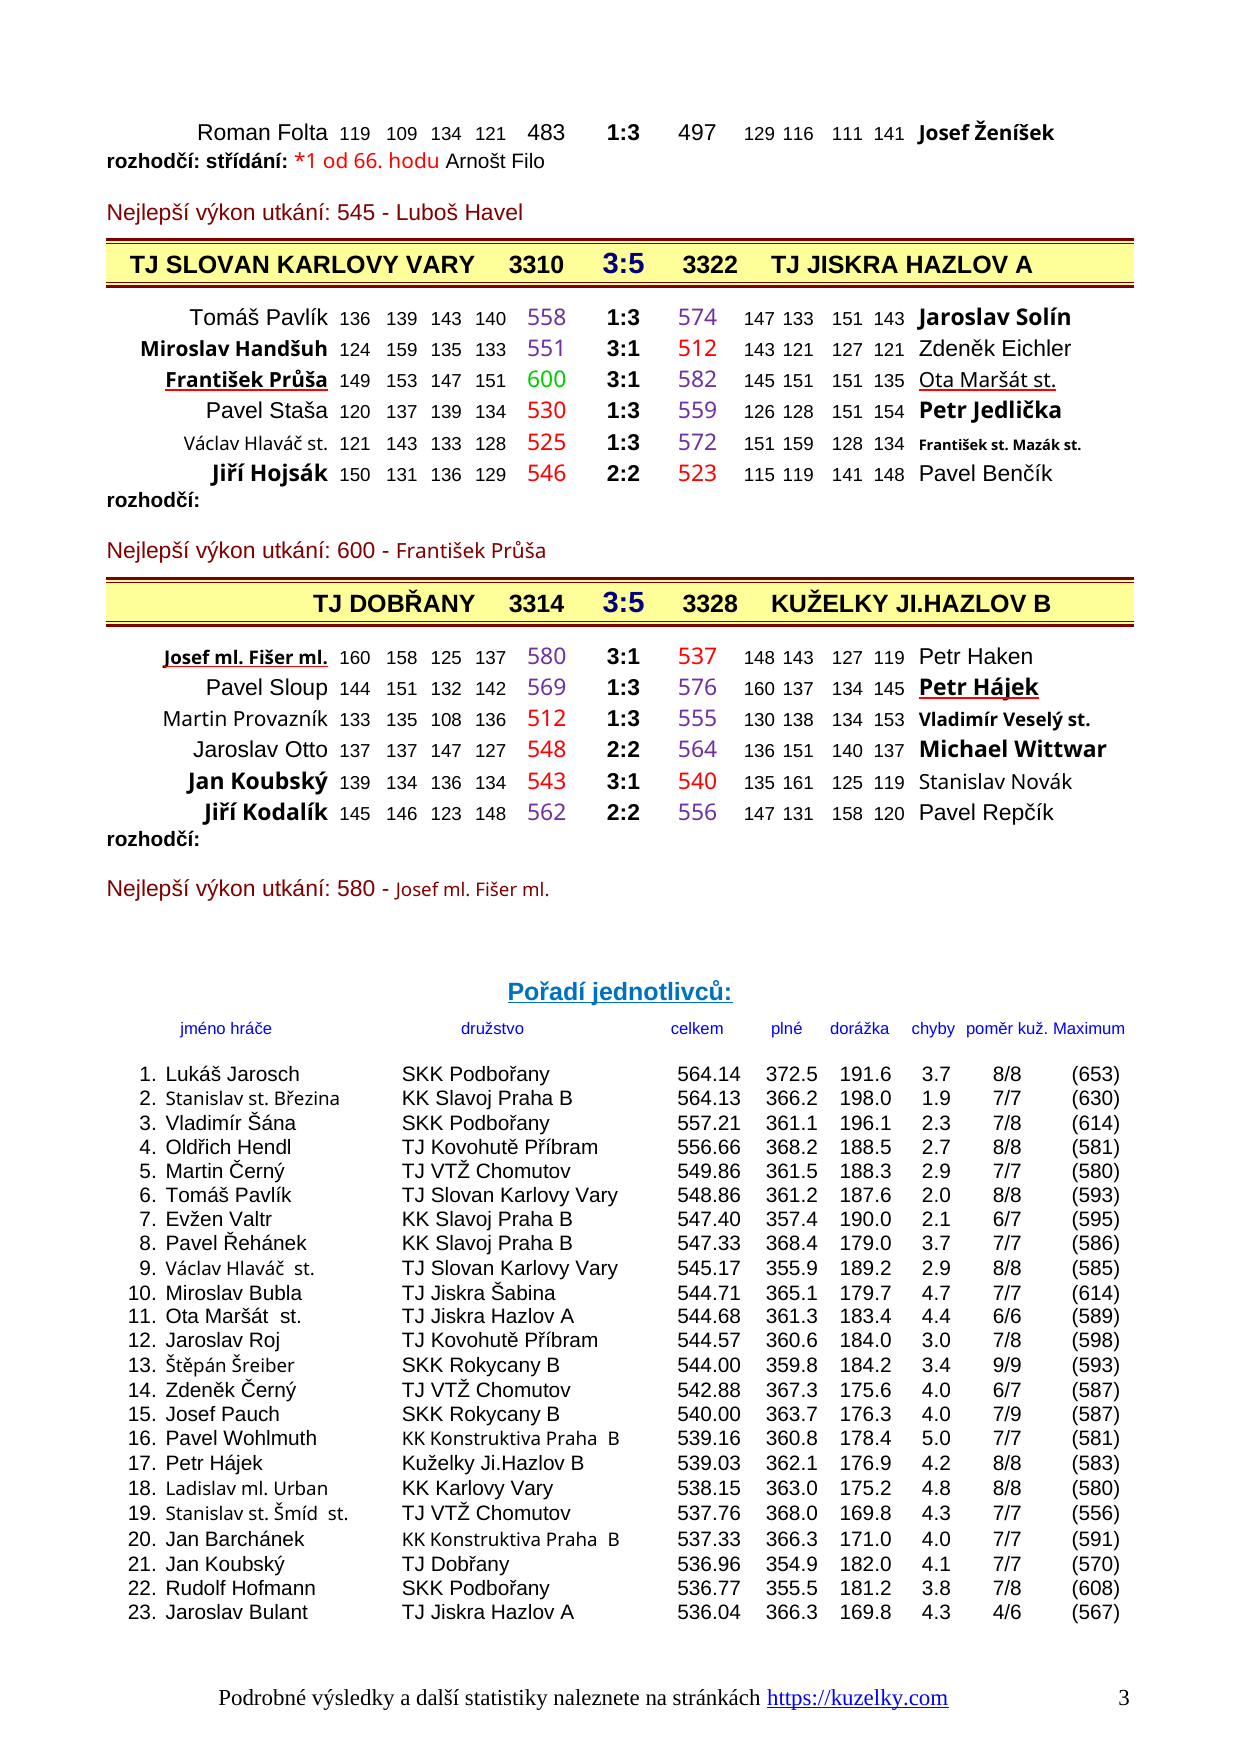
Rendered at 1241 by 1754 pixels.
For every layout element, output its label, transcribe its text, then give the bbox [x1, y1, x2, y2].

text 3. Vladimír Šána SKK Podbořany 557.21 361.1 196.1 2.3 7/8 (614) [106, 1111, 1134, 1135]
text František Průša 149 153 147 151 600 3:1 582 145 151 151 135 Ota Maršát st. [106, 363, 1134, 394]
text 20. Jan Barchánek KK Konstruktiva Praha B 537.33 366.3 171.0 4.0 7/7 (591) [106, 1526, 1134, 1552]
text 12. Jaroslav Roj TJ Kovohutě Příbram 544.57 360.6 184.0 3.0 7/8 (598) [106, 1328, 1134, 1352]
text 1. Lukáš Jarosch SKK Podbořany 564.14 372.5 191.6 3.7 8/8 (653) [106, 1062, 1134, 1086]
text 17. Petr Hájek Kuželky Ji.Hazlov B 539.03 362.1 176.9 4.2 8/8 (583) [106, 1451, 1134, 1475]
text Pavel Sloup 144 151 132 142 569 1:3 576 160 137 134 145 Petr Hájek [106, 671, 1134, 702]
text 4. Oldřich Hendl TJ Kovohutě Příbram 556.66 368.2 188.5 2.7 8/8 (581) [106, 1135, 1134, 1159]
text Tomáš Pavlík 136 139 143 140 558 1:3 574 147 133 151 143 Jaroslav Solín [106, 301, 1134, 332]
text 23. Jaroslav Bulant TJ Jiskra Hazlov A 536.04 366.3 169.8 4.3 4/6 (567) [106, 1599, 1134, 1623]
text TJ Dobřany 3314 3:5 3328 Kuželky Ji.Hazlov B [106, 583, 1134, 621]
text 19. Stanislav st. Šmíd st. TJ VTŽ Chomutov 537.76 368.0 169.8 4.3 7/7 (556) [106, 1501, 1134, 1526]
text 11. Ota Maršát st. TJ Jiskra Hazlov A 544.68 361.3 183.4 4.4 6/6 (589) [106, 1304, 1134, 1328]
text 15. Josef Pauch SKK Rokycany B 540.00 363.7 176.3 4.0 7/9 (587) [106, 1402, 1134, 1426]
text 8. Pavel Řehánek KK Slavoj Praha B 547.33 368.4 179.0 3.7 7/7 (586) [106, 1231, 1134, 1255]
text 5. Martin Černý TJ VTŽ Chomutov 549.86 361.5 188.3 2.9 7/7 (580) [106, 1159, 1134, 1183]
text rozhodčí: střídání: *1 od 66. hodu Arnošt Filo [106, 147, 1134, 175]
text Jiří Hojsák 150 131 136 129 546 2:2 523 115 119 141 148 Pavel Benčík [106, 457, 1134, 488]
text 2. Stanislav st. Březina KK Slavoj Praha B 564.13 366.2 198.0 1.9 7/7 (630) [106, 1086, 1134, 1111]
text 6. Tomáš Pavlík TJ Slovan Karlovy Vary 548.86 361.2 187.6 2.0 8/8 (593) [106, 1183, 1134, 1207]
text 14. Zdeněk Černý TJ VTŽ Chomutov 542.88 367.3 175.6 4.0 6/7 (587) [106, 1378, 1134, 1402]
text Nejlepší výkon utkání: 580 - Josef ml. Fišer ml. [106, 875, 1134, 902]
text Nejlepší výkon utkání: 600 - František Průša [106, 536, 1134, 564]
text TJ Slovan Karlovy Vary 3310 3:5 3322 TJ Jiskra Hazlov A [106, 244, 1134, 282]
text 13. Štěpán Šreiber SKK Rokycany B 544.00 359.8 184.2 3.4 9/9 (593) [106, 1352, 1134, 1378]
text Roman Folta 119 109 134 121 483 1:3 497 129 116 111 141 Josef Ženíšek [106, 118, 1134, 147]
text Miroslav Handšuh 124 159 135 133 551 3:1 512 143 121 127 121 Zdeněk Eichler [106, 332, 1134, 363]
text Jan Koubský 139 134 136 134 543 3:1 540 135 161 125 119 Stanislav Novák [106, 764, 1134, 796]
text rozhodčí: [106, 488, 1134, 512]
text 21. Jan Koubský TJ Dobřany 536.96 354.9 182.0 4.1 7/7 (570) [106, 1552, 1134, 1576]
text Jaroslav Otto 137 137 147 127 548 2:2 564 136 151 140 137 Michael Wittwar [106, 733, 1134, 764]
text 22. Rudolf Hofmann SKK Podbořany 536.77 355.5 181.2 3.8 7/8 (608) [106, 1576, 1134, 1599]
text Pořadí jednotlivců: [94, 977, 1145, 1006]
text Jiří Kodalík 145 146 123 148 562 2:2 556 147 131 158 120 Pavel Repčík [106, 796, 1134, 827]
text Martin Provazník 133 135 108 136 512 1:3 555 130 138 134 153 Vladimír Veselý st. [106, 702, 1134, 733]
text 16. Pavel Wohlmuth KK Konstruktiva Praha B 539.16 360.8 178.4 5.0 7/7 (581) [106, 1426, 1134, 1451]
text 10. Miroslav Bubla TJ Jiskra Šabina 544.71 365.1 179.7 4.7 7/7 (614) [106, 1280, 1134, 1304]
text Pavel Staša 120 137 139 134 530 1:3 559 126 128 151 154 Petr Jedlička [106, 394, 1134, 426]
text jméno hráče družstvo celkem plné dorážka chyby poměr kuž. Maximum [106, 1018, 1134, 1038]
text 7. Evžen Valtr KK Slavoj Praha B 547.40 357.4 190.0 2.1 6/7 (595) [106, 1207, 1134, 1231]
text Nejlepší výkon utkání: 545 - Luboš Havel [106, 199, 1134, 225]
text 9. Václav Hlaváč st. TJ Slovan Karlovy Vary 545.17 355.9 189.2 2.9 8/8 (585) [106, 1255, 1134, 1280]
text 18. Ladislav ml. Urban KK Karlovy Vary 538.15 363.0 175.2 4.8 8/8 (580) [106, 1475, 1134, 1501]
text Josef ml. Fišer ml. 160 158 125 137 580 3:1 537 148 143 127 119 Petr Haken [106, 639, 1134, 671]
text rozhodčí: [106, 827, 1134, 851]
text Václav Hlaváč st. 121 143 133 128 525 1:3 572 151 159 128 134 František st. Mazák st. [106, 426, 1134, 457]
